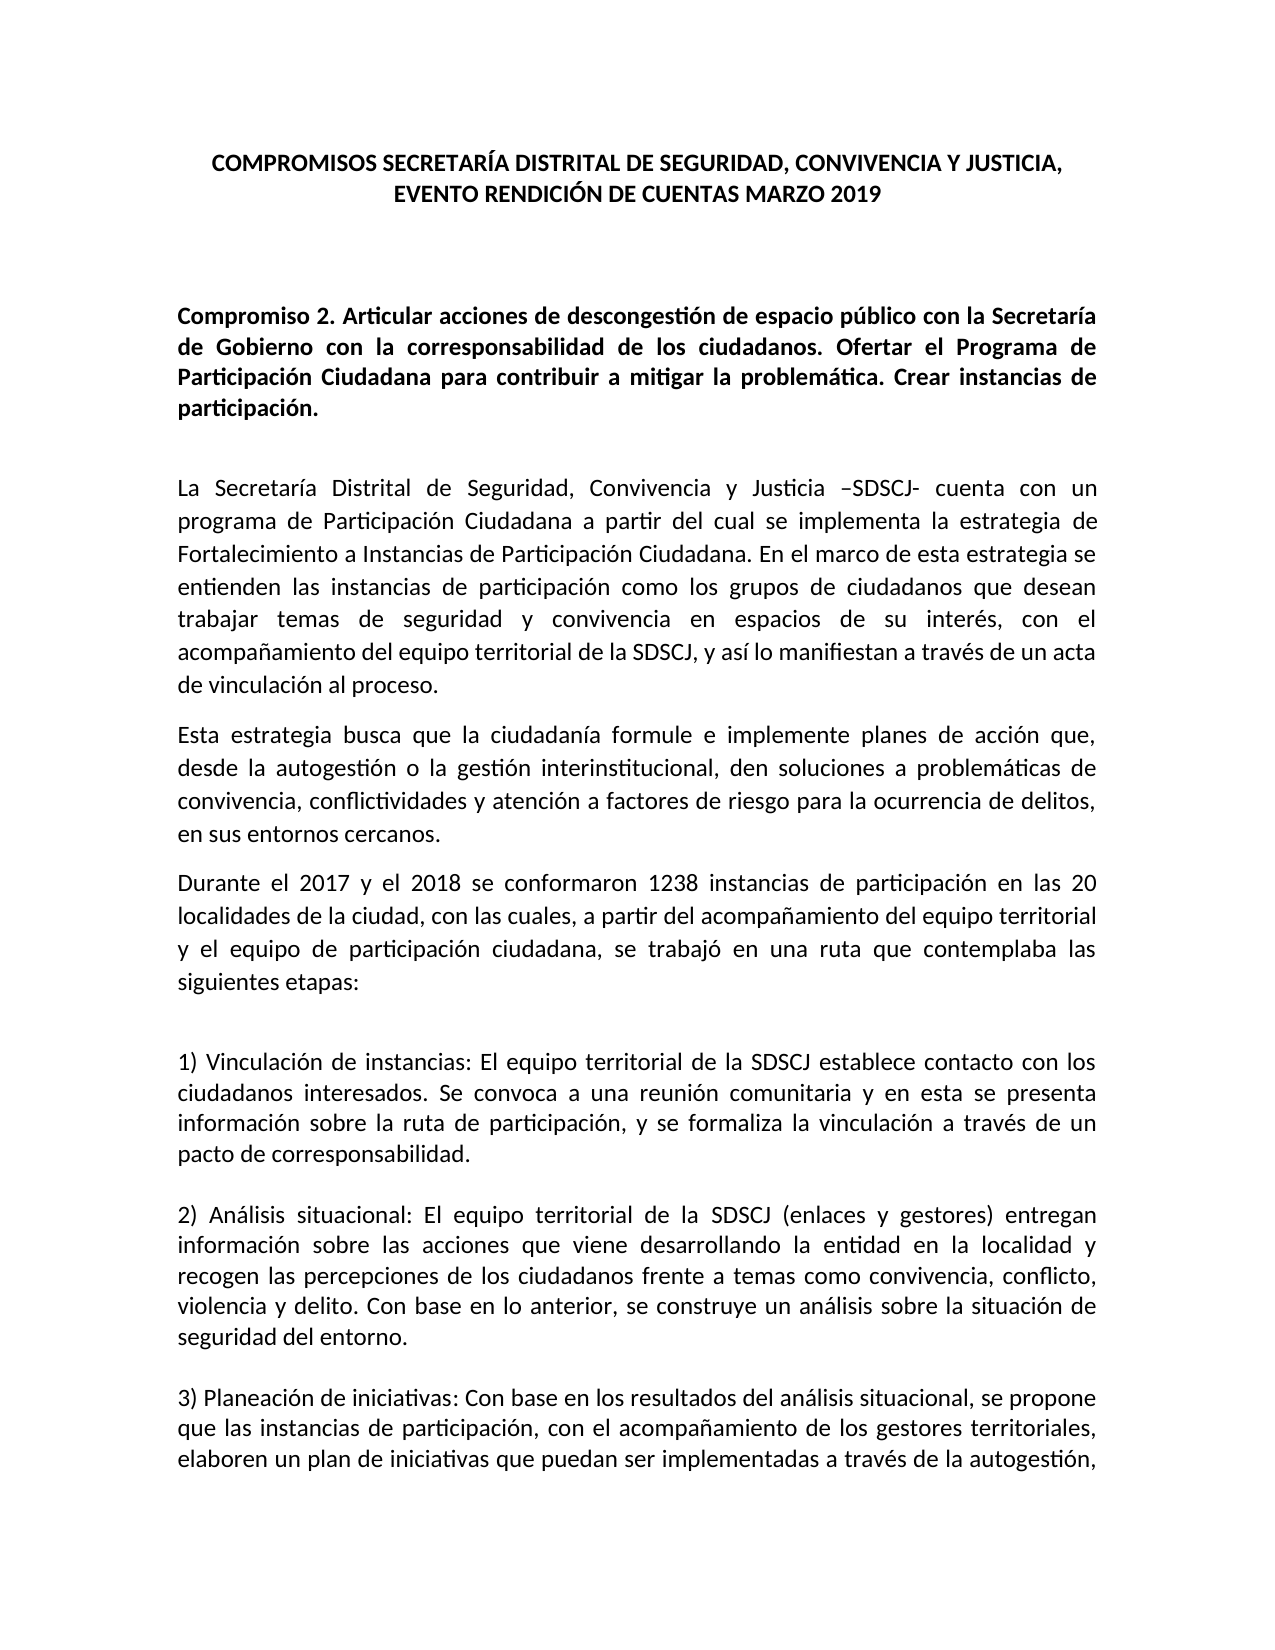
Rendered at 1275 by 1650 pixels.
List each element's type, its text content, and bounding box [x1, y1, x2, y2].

text COMPROMISOS SECRETARÍA DISTRITAL DE SEGURIDAD, CONVIVENCIA Y JUSTICIA, EVENTO RENDICIÓN DE CUENTAS MARZO 2019 [177, 148, 1098, 209]
text 2) Análisis situacional: El equipo territorial de la SDSCJ (enlaces y gestores) entregan información sobre las acciones que viene desarrollando la entidad en la localidad y recogen las percepciones de los ciudadanos frente a temas como convivencia, conflicto, violencia y delito. Con base en lo anterior, se construye un análisis sobre la situación de seguridad del entorno. [177, 1199, 1098, 1351]
text Esta estrategia busca que la ciudadanía formule e implemente planes de acción que, desde la autogestión o la gestión interinstitucional, den soluciones a problemáticas de convivencia, conflictividades y atención a factores de riesgo para la ocurrencia de delitos, en sus entornos cercanos. [177, 719, 1098, 848]
text La Secretaría Distrital de Seguridad, Convivencia y Justicia –SDSCJ- cuenta con un programa de Participación Ciudadana a partir del cual se implementa la estrategia de Fortalecimiento a Instancias de Participación Ciudadana. En el marco de esta estrategia se entienden las instancias de participación como los grupos de ciudadanos que desean trabajar temas de seguridad y convivencia en espacios de su interés, con el acompañamiento del equipo territorial de la SDSCJ, y así lo manifiestan a través de un acta de vinculación al proceso. [177, 472, 1098, 700]
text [177, 1382, 1098, 1473]
text Compromiso 2. Articular acciones de descongestión de espacio público con la Secretaría de Gobierno con la corresponsabilidad de los ciudadanos. Ofertar el Programa de Participación Ciudadana para contribuir a mitigar la problemática. Crear instancias de participación. [177, 300, 1098, 422]
text Durante el 2017 y el 2018 se conformaron 1238 instancias de participación en las 20 localidades de la ciudad, con las cuales, a partir del acompañamiento del equipo territorial y el equipo de participación ciudadana, se trabajó en una ruta que contemplaba las siguientes etapas: [177, 867, 1098, 997]
text 1) Vinculación de instancias: El equipo territorial de la SDSCJ establece contacto con los ciudadanos interesados. Se convoca a una reunión comunitaria y en esta se presenta información sobre la ruta de participación, y se formaliza la vinculación a través de un pacto de corresponsabilidad. [177, 1046, 1098, 1168]
